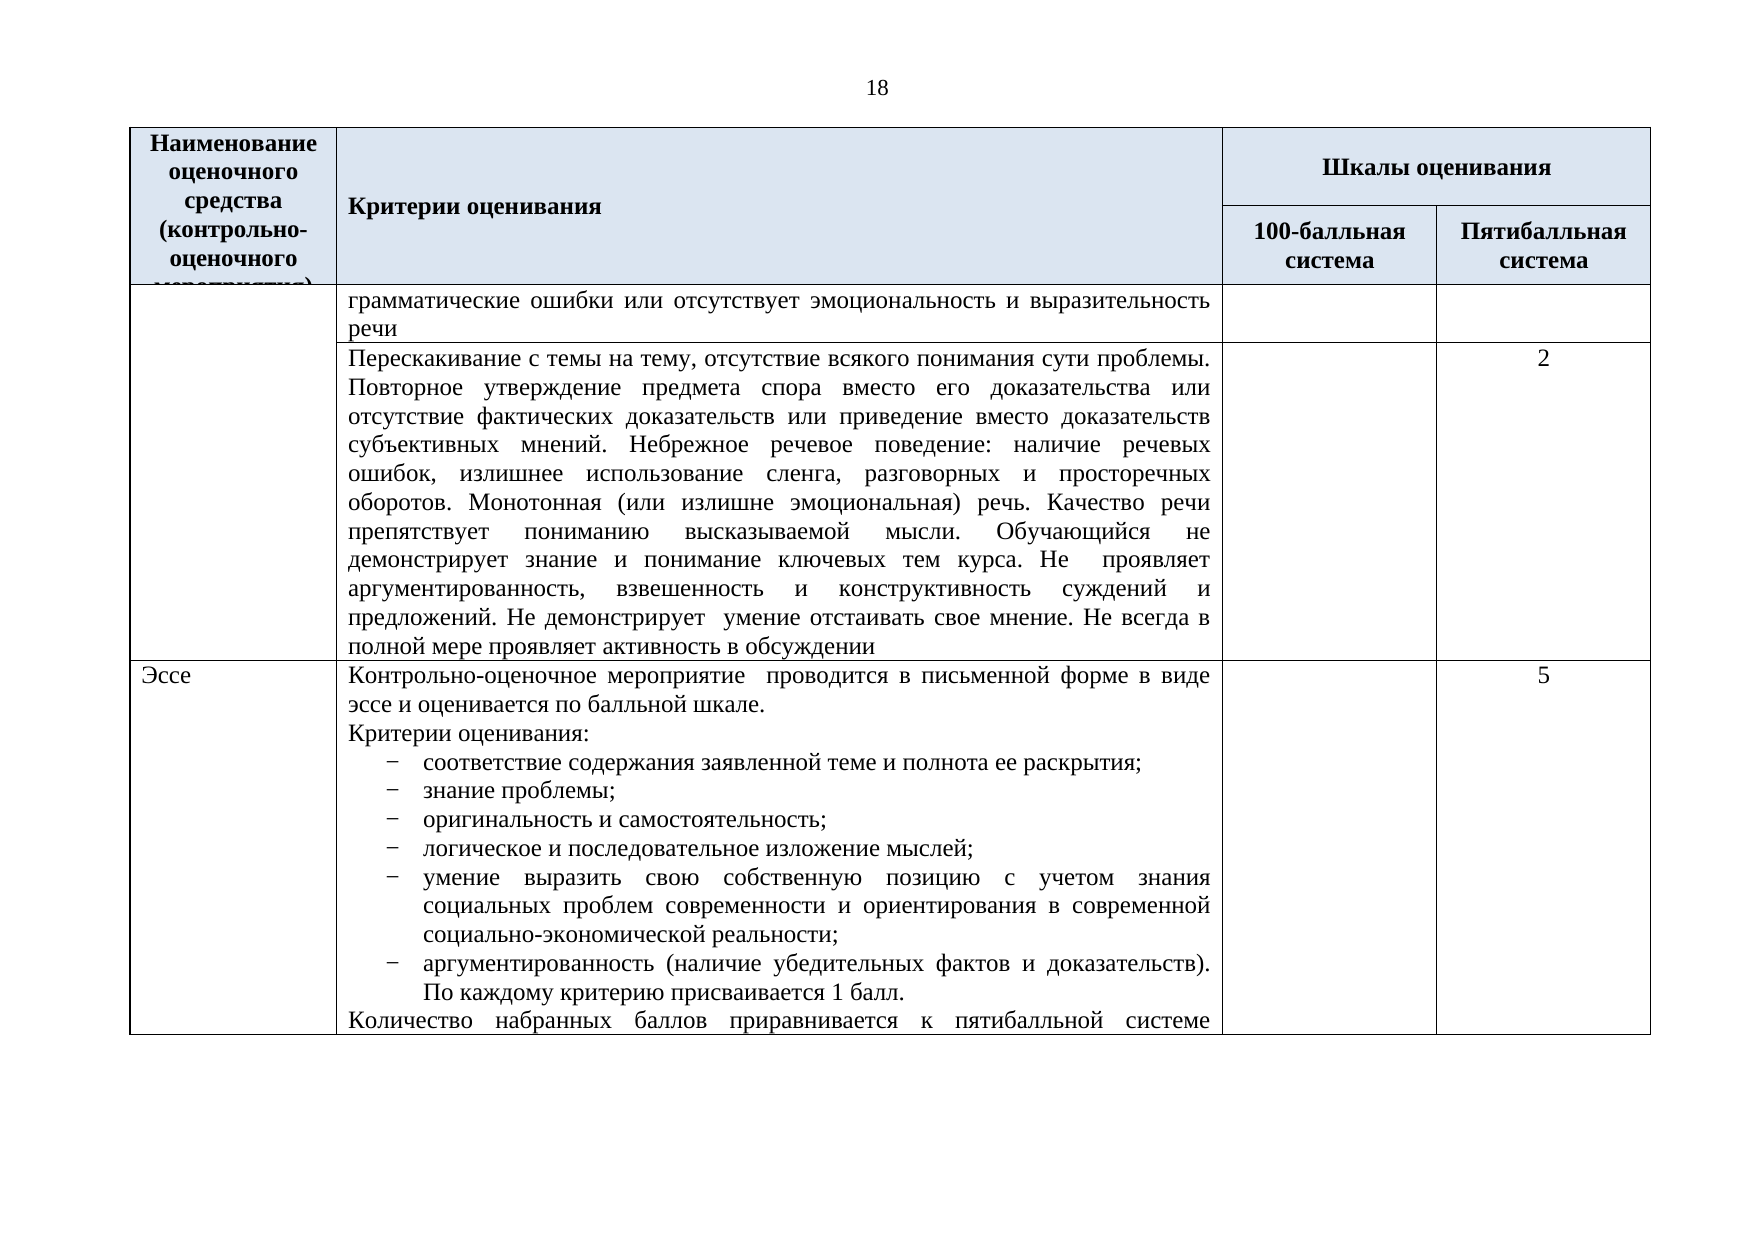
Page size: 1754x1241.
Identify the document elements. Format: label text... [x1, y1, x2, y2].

table_cell 2 [1437, 343, 1650, 659]
table_cell Перескакивание с темы на тему, отсутствие всякого понимания сути проблемы. Повторное утверждение предмета спора вместо его доказательства или отсутствие фактических доказательств или приведение вместо доказательств субъективных мнений. Небрежное речевое поведение: наличие речевых ошибок, излишнее использование сленга, разговорных и просторечных оборотов. Монотонная (или излишне эмоциональная) речь. Качество речи препятствует пониманию высказываемой мысли. Обучающийся не демонстрирует знание и понимание ключевых тем курса. Не проявляет аргументированность, взвешенность и конструктивность суждений и предложений. Не демонстрирует умение отстаивать свое мнение. Не всегда в полной мере проявляет активность в обсуждении [337, 343, 1222, 659]
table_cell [337, 661, 1222, 1034]
table_cell [1223, 285, 1436, 342]
table_cell Эссе [131, 661, 336, 1034]
table_cell Пятибалльная система [1437, 206, 1650, 284]
table_header Наименование оценочного средства (контрольно-оценочного мероприятия) [131, 128, 336, 284]
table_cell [337, 285, 1222, 342]
table_cell [1223, 343, 1436, 659]
table_cell 100-балльная система [1223, 206, 1436, 284]
table_header Критерии оценивания [337, 128, 1222, 284]
table_cell 3 [1437, 285, 1650, 342]
table_cell 5 [1437, 661, 1650, 1034]
table_header Шкалы оценивания [1223, 128, 1650, 205]
table_cell [1223, 661, 1436, 1034]
